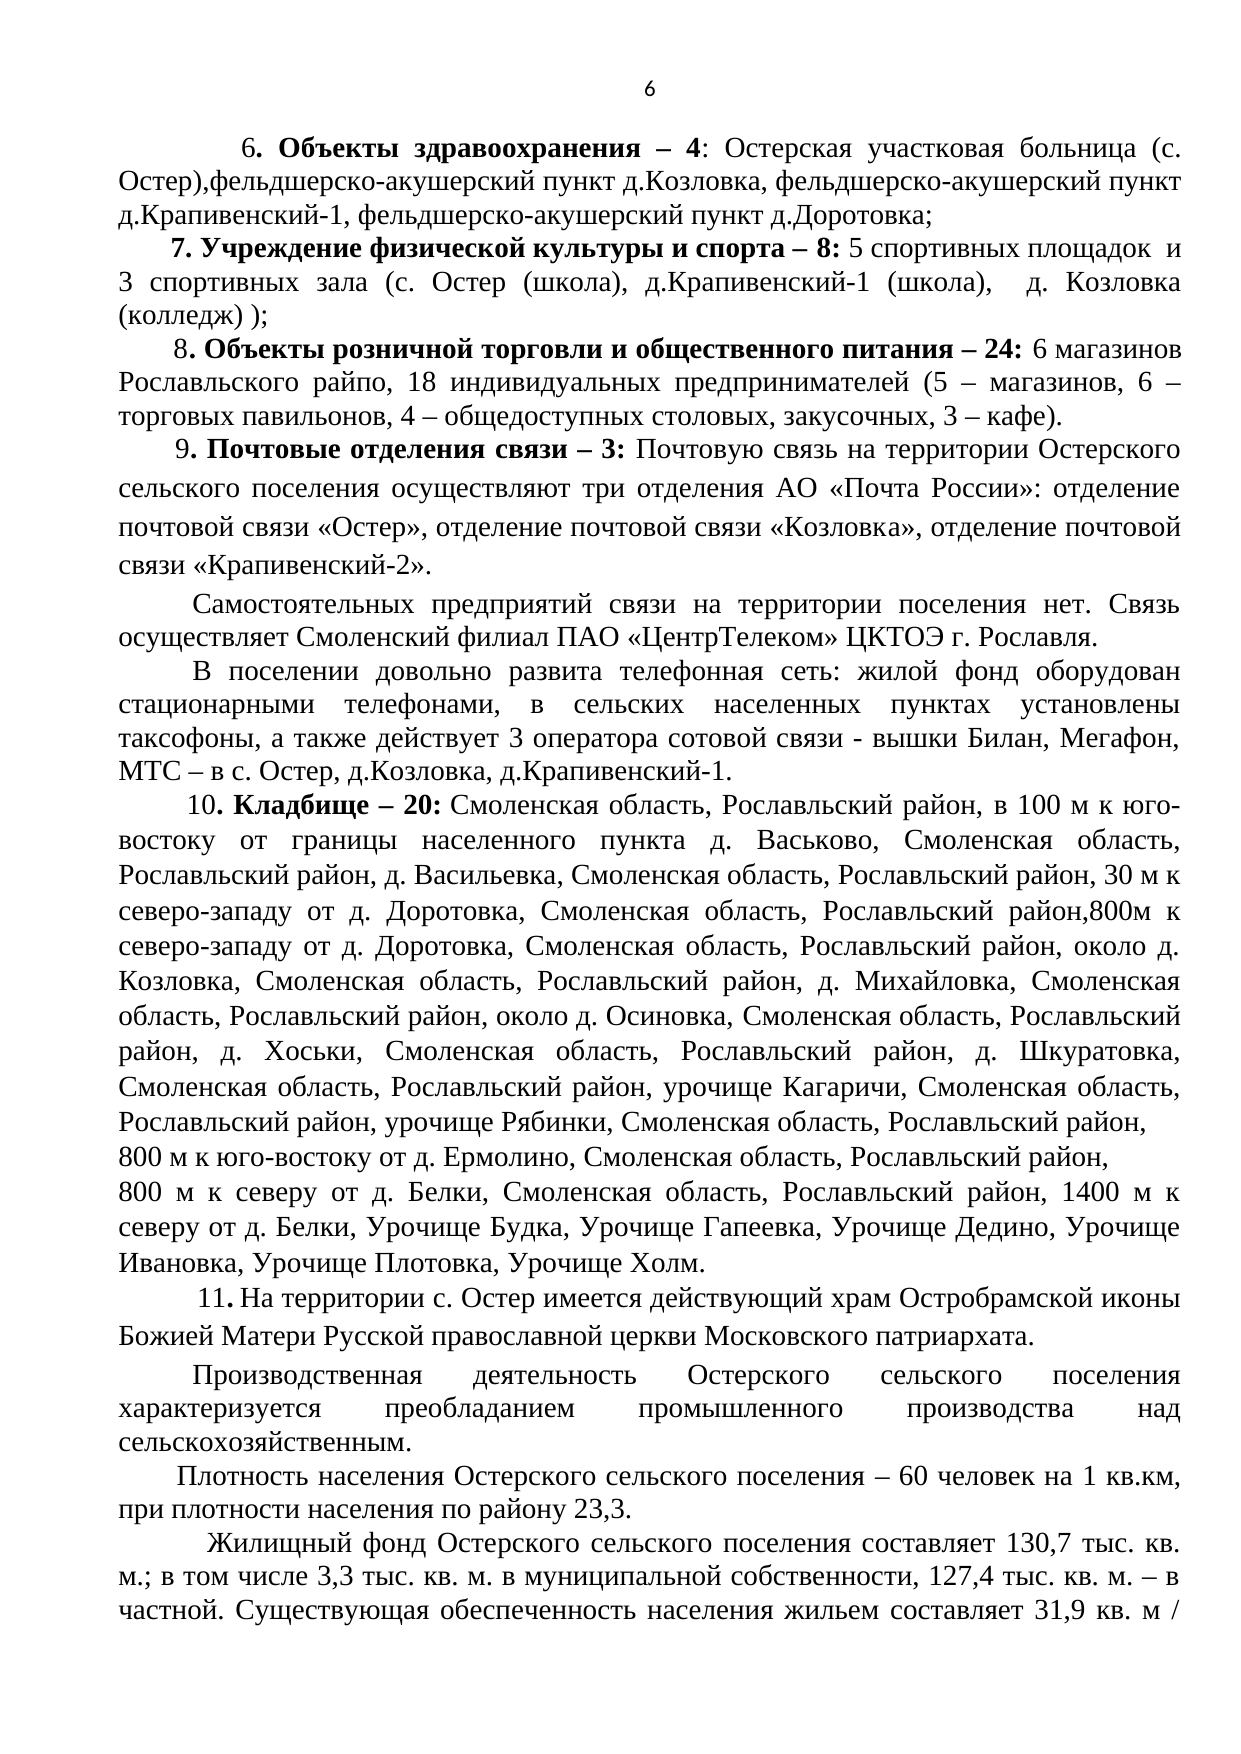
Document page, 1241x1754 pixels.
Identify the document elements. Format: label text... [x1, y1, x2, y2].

text 7. Учреждение физической культуры и спорта – 8: 5 спортивных площадок и 3 спортивных зала (с. Остер (школа), д.Крапивенский-1 (школа), д. Козловка (колледж) ); [118, 230, 1182, 331]
text 8. Объекты розничной торговли и общественного питания – 24: 6 магазинов Рославльского райпо, 18 индивидуальных предпринимателей (5 – магазинов, 6 – торговых павильонов, 4 – общедоступных столовых, закусочных, 3 – кафе). [118, 331, 1182, 432]
text 11. На территории с. Остер имеется действующий храм Остробрамской иконы Божией Матери Русской православной церкви Московского патриархата. [118, 1280, 1181, 1352]
text 9. Почтовые отделения связи – 3: Почтовую связь на территории Остерского сельского поселения осуществляют три отделения АО «Почта России»: отделение почтовой связи «Остер», отделение почтовой связи «Козловка», отделение почтовой связи «Крапивенский-2». [118, 432, 1181, 581]
text Самостоятельных предприятий связи на территории поселения нет. Связь осуществляет Смоленский филиал ПАО «ЦентрТелеком» ЦКТОЭ г. Рославля. [118, 586, 1181, 653]
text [118, 1525, 1181, 1625]
text 10. Кладбище – 20: Смоленская область, Рославльский район, в 100 м к юго-востоку от границы населенного пункта д. Васьково, Смоленская область, Рославльский район, д. Васильевка, Смоленская область, Рославльский район, 30 м к северо-западу от д. Доротовка, Смоленская область, Рославльский район,800м к северо-западу от д. Доротовка, Смоленская область, Рославльский район, около д. Козловка, Смоленская область, Рославльский район, д. Михайловка, Смоленская область, Рославльский район, около д. Осиновка, Смоленская область, Рославльский район, д. Хоськи, Смоленская область, Рославльский район, д. Шкуратовка, Смоленская область, Рославльский район, урочище Кагаричи, Смоленская область, Рославльский район, урочище Рябинки, Смоленская область, Рославльский район, [118, 787, 1181, 1137]
text Плотность населения Остерского сельского поселения – 60 человек на 1 кв.км, при плотности населения по району 23,3. [118, 1458, 1181, 1525]
text Производственная деятельность Остерского сельского поселения характеризуется преобладанием промышленного производства над сельскохозяйственным. [118, 1357, 1181, 1458]
text 800 м к северу от д. Белки, Смоленская область, Рославльский район, 1400 м к северу от д. Белки, Урочище Будка, Урочище Гапеевка, Урочище Дедино, Урочище Ивановка, Урочище Плотовка, Урочище Холм. [118, 1174, 1181, 1278]
text 6. Объекты здравоохранения – 4: Остерская участковая больница (с. Остер),фельдшерско-акушерский пункт д.Козловка, фельдшерско-акушерский пункт д.Крапивенский-1, фельдшерско-акушерский пункт д.Доротовка; [118, 130, 1182, 230]
text 800 м к юго-востоку от д. Ермолино, Смоленская область, Рославльский район, [118, 1139, 1181, 1173]
text В поселении довольно развита телефонная сеть: жилой фонд оборудован стационарными телефонами, в сельских населенных пунктах установлены таксофоны, а также действует 3 оператора сотовой связи - вышки Билан, Мегафон, МТС – в с. Остер, д.Козловка, д.Крапивенский-1. [118, 653, 1181, 787]
